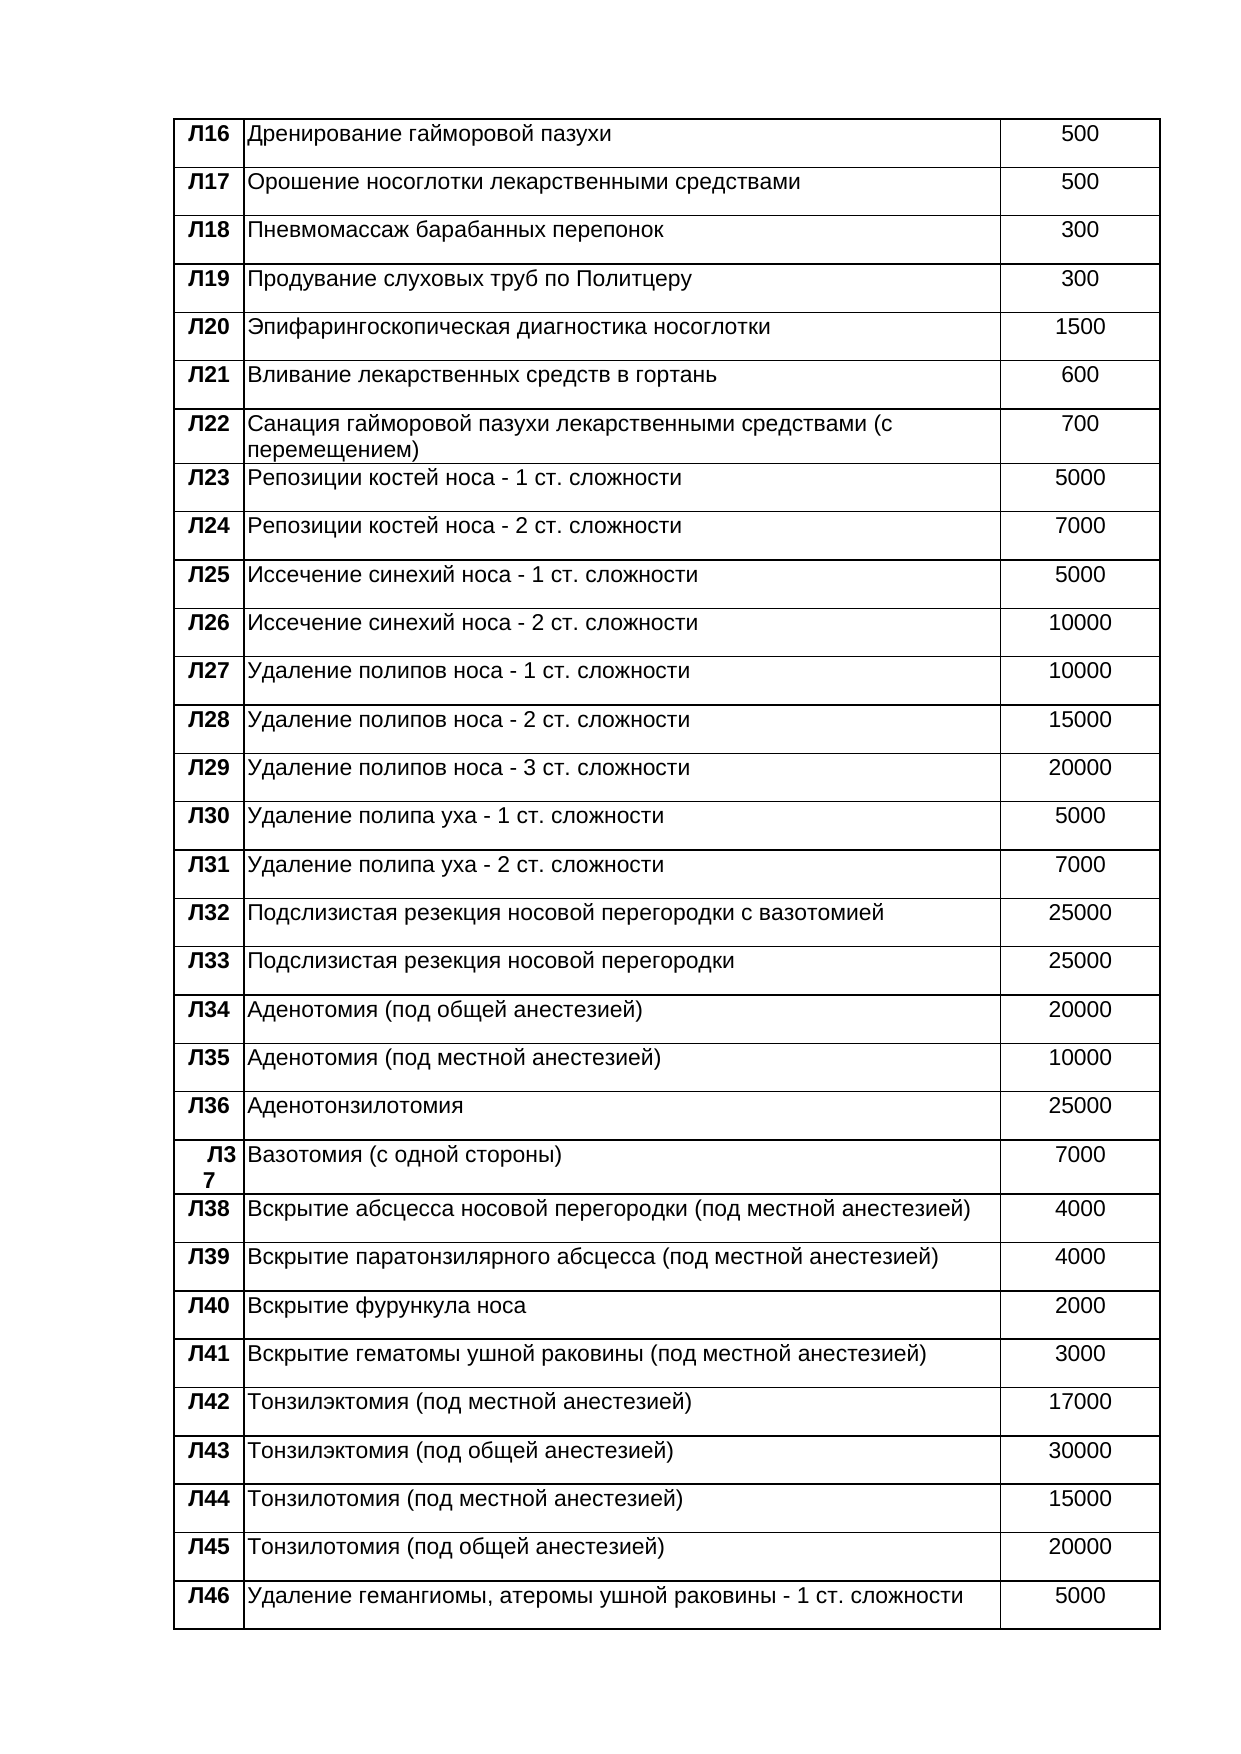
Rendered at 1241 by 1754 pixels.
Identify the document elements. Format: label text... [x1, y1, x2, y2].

table_cell Л44 [175, 1485, 243, 1532]
table_cell Л35 [175, 1044, 243, 1091]
table_cell Тонзилотомия (под общей анестезией) [245, 1533, 1000, 1580]
table_cell Тонзилэктомия (под общей анестезией) [245, 1437, 1000, 1483]
table_cell Л24 [175, 512, 243, 559]
table_cell Л42 [175, 1388, 243, 1435]
table_cell 300 [1001, 265, 1159, 311]
table_cell 700 [1001, 410, 1159, 462]
table_cell Л46 [175, 1582, 243, 1628]
table_cell Санация гайморовой пазухи лекарственными средствами (с перемещением) [245, 410, 1000, 462]
table_cell 4000 [1001, 1243, 1159, 1290]
table_cell Л41 [175, 1340, 243, 1387]
table_cell Аденотомия (под общей анестезией) [245, 996, 1000, 1042]
table_cell Подслизистая резекция носовой перегородки [245, 947, 1000, 994]
table_cell Вскрытие паратонзилярного абсцесса (под местной анестезией) [245, 1243, 1000, 1290]
table_cell Л19 [175, 265, 243, 311]
table_cell Вскрытие фурункула носа [245, 1292, 1000, 1338]
table_cell 7000 [1001, 512, 1159, 559]
table_cell Л16 [175, 120, 243, 166]
table_cell Эпифарингоскопическая диагностика носоглотки [245, 313, 1000, 360]
table_cell Орошение носоглотки лекарственными средствами [245, 168, 1000, 215]
table_cell Пневмомассаж барабанных перепонок [245, 216, 1000, 263]
table_cell Л27 [175, 657, 243, 704]
table_cell Удаление гемангиомы, атеромы ушной раковины - 1 ст. сложности [245, 1582, 1000, 1628]
table_cell 7000 [1001, 1141, 1159, 1193]
table_cell Удаление полипов носа - 1 ст. сложности [245, 657, 1000, 704]
table_cell Тонзилэктомия (под местной анестезией) [245, 1388, 1000, 1435]
table_cell Вазотомия (с одной стороны) [245, 1141, 1000, 1193]
table_cell 3000 [1001, 1340, 1159, 1387]
table_cell Репозиции костей носа - 2 ст. сложности [245, 512, 1000, 559]
table_cell 25000 [1001, 947, 1159, 994]
table_cell 25000 [1001, 1092, 1159, 1139]
table_cell Аденотомия (под местной анестезией) [245, 1044, 1000, 1091]
table_cell Удаление полипов носа - 2 ст. сложности [245, 706, 1000, 752]
table_cell Л30 [175, 802, 243, 849]
table_cell 2000 [1001, 1292, 1159, 1338]
table_cell 10000 [1001, 609, 1159, 656]
table_cell Иссечение синехий носа - 1 ст. сложности [245, 561, 1000, 607]
table_cell 25000 [1001, 899, 1159, 946]
table_cell 5000 [1001, 802, 1159, 849]
table_cell Л17 [175, 168, 243, 215]
table_cell 7000 [1001, 851, 1159, 897]
table_cell 20000 [1001, 1533, 1159, 1580]
table_cell 30000 [1001, 1437, 1159, 1483]
table_cell Л20 [175, 313, 243, 360]
table_cell Л25 [175, 561, 243, 607]
table_cell Л29 [175, 754, 243, 801]
table_cell Подслизистая резекция носовой перегородки с вазотомией [245, 899, 1000, 946]
table_cell 500 [1001, 120, 1159, 166]
table_cell Л43 [175, 1437, 243, 1483]
table_cell Вливание лекарственных средств в гортань [245, 361, 1000, 408]
table_cell Л26 [175, 609, 243, 656]
table_cell Продувание слуховых труб по Политцеру [245, 265, 1000, 311]
table_cell 5000 [1001, 1582, 1159, 1628]
table_cell 5000 [1001, 464, 1159, 511]
table_cell Л39 [175, 1243, 243, 1290]
table_cell Л45 [175, 1533, 243, 1580]
table_cell Иссечение синехий носа - 2 ст. сложности [245, 609, 1000, 656]
table_cell 500 [1001, 168, 1159, 215]
table_cell 4000 [1001, 1195, 1159, 1242]
table_cell Л22 [175, 410, 243, 462]
table_cell Л23 [175, 464, 243, 511]
table_cell 10000 [1001, 1044, 1159, 1091]
table_cell Вскрытие гематомы ушной раковины (под местной анестезией) [245, 1340, 1000, 1387]
table_cell 20000 [1001, 996, 1159, 1042]
table_cell Аденотонзилотомия [245, 1092, 1000, 1139]
table_cell Л37 [175, 1141, 243, 1193]
table_cell Удаление полипа уха - 2 ст. сложности [245, 851, 1000, 897]
table_cell 15000 [1001, 706, 1159, 752]
table_cell Л40 [175, 1292, 243, 1338]
table_cell Дренирование гайморовой пазухи [245, 120, 1000, 166]
table_cell 20000 [1001, 754, 1159, 801]
table_cell 1500 [1001, 313, 1159, 360]
table_cell 300 [1001, 216, 1159, 263]
table_cell Вскрытие абсцесса носовой перегородки (под местной анестезией) [245, 1195, 1000, 1242]
table_cell Л21 [175, 361, 243, 408]
table_cell 600 [1001, 361, 1159, 408]
table_cell Л34 [175, 996, 243, 1042]
table_cell Тонзилотомия (под местной анестезией) [245, 1485, 1000, 1532]
table_cell Л36 [175, 1092, 243, 1139]
table_cell Л28 [175, 706, 243, 752]
table_cell Л33 [175, 947, 243, 994]
table_cell 10000 [1001, 657, 1159, 704]
table_cell Удаление полипов носа - 3 ст. сложности [245, 754, 1000, 801]
table_cell 15000 [1001, 1485, 1159, 1532]
table_cell Л32 [175, 899, 243, 946]
table_cell Удаление полипа уха - 1 ст. сложности [245, 802, 1000, 849]
table_cell Л38 [175, 1195, 243, 1242]
table_cell Л31 [175, 851, 243, 897]
table_cell 5000 [1001, 561, 1159, 607]
table_cell 17000 [1001, 1388, 1159, 1435]
table_cell Л18 [175, 216, 243, 263]
table_cell Репозиции костей носа - 1 ст. сложности [245, 464, 1000, 511]
